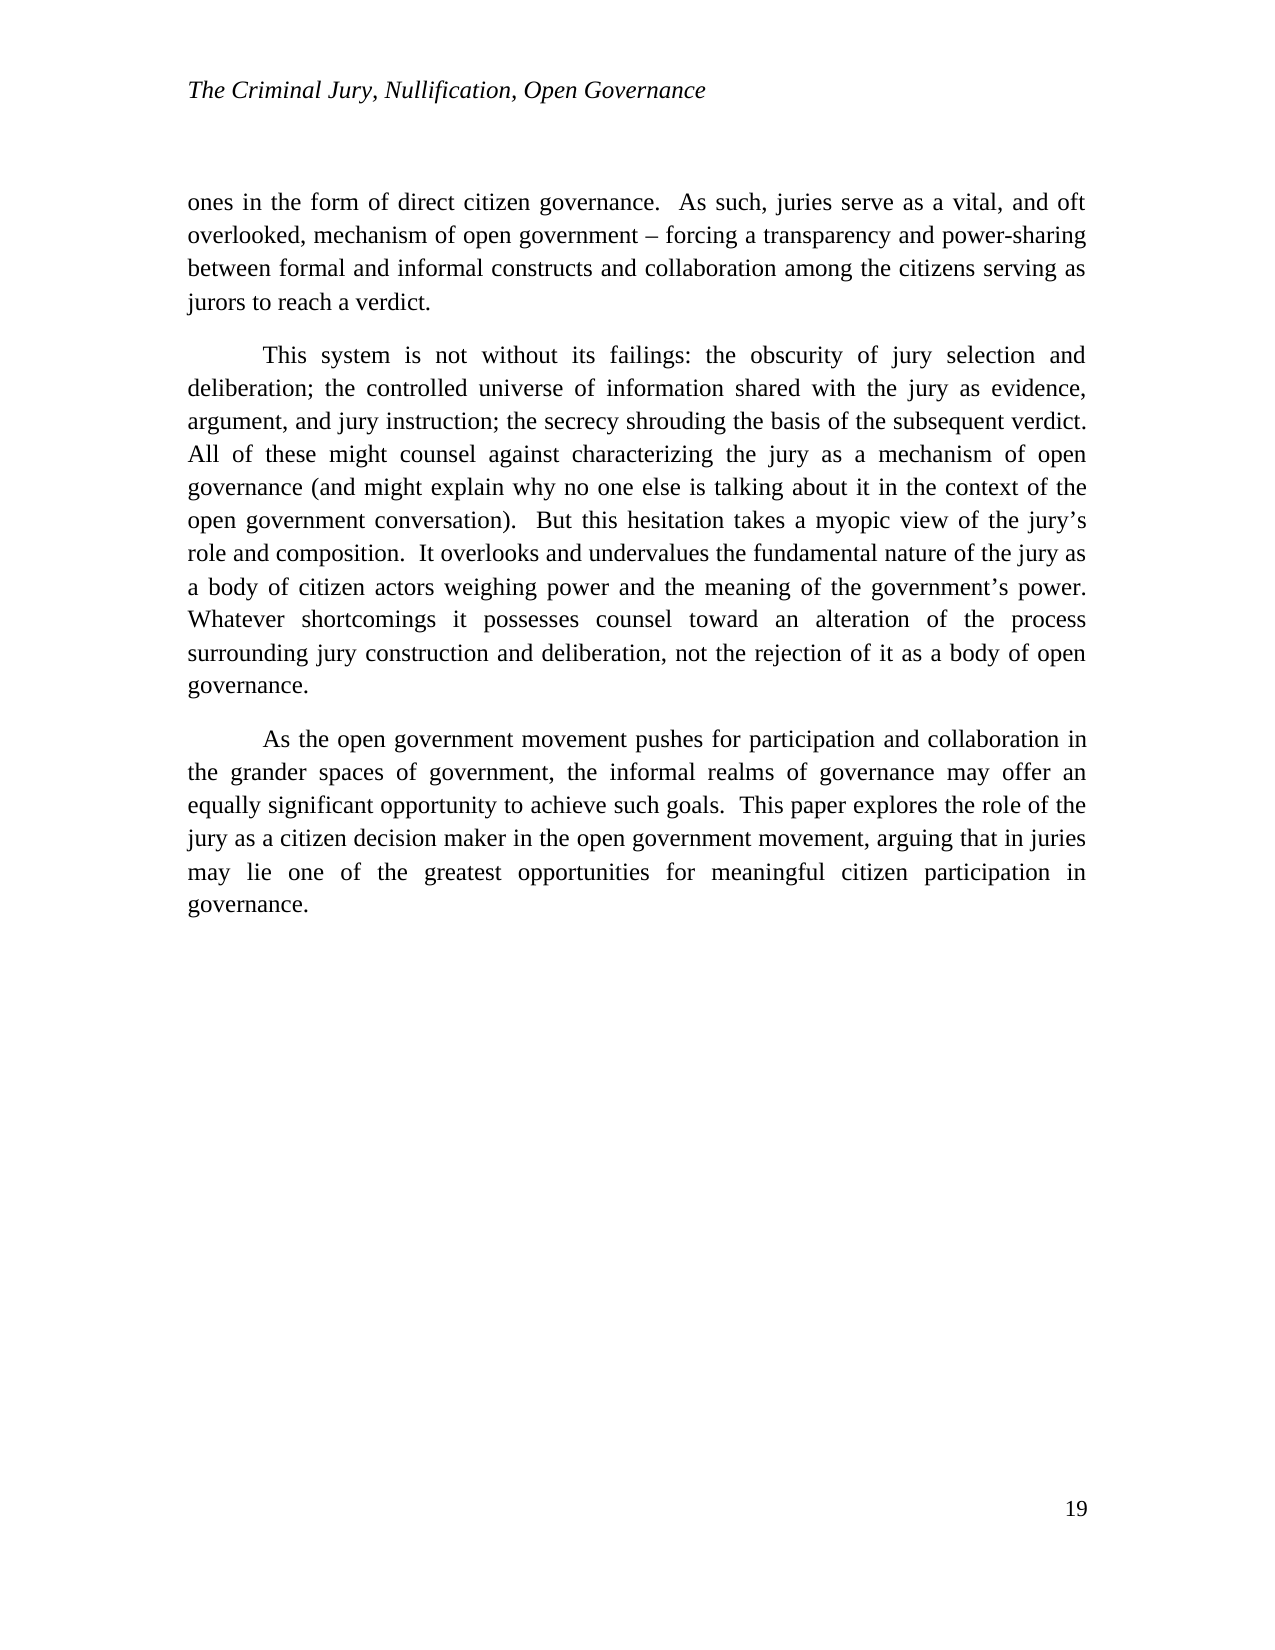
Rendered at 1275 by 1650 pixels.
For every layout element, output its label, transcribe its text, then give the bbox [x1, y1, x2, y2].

text As the open government movement pushes for participation and collaboration in the grander spaces of government, the informal realms of governance may offer an equally significant opportunity to achieve such goals. This paper explores the role of the jury as a citizen decision maker in the open government movement, arguing that in juries may lie one of the greatest opportunities for meaningful citizen participation in governance. [187, 724, 1087, 918]
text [187, 187, 1087, 315]
text This system is not without its failings: the obscurity of jury selection and deliberation; the controlled universe of information shared with the jury as evidence, argument, and jury instruction; the secrecy shrouding the basis of the subsequent verdict. All of these might counsel against characterizing the jury as a mechanism of open governance (and might explain why no one else is talking about it in the context of the open government conversation). But this hesitation takes a myopic view of the jury’s role and composition. It overlooks and undervalues the fundamental nature of the jury as a body of citizen actors weighing power and the meaning of the government’s power. Whatever shortcomings it possesses counsel toward an alteration of the process surrounding jury construction and deliberation, not the rejection of it as a body of open governance. [187, 340, 1087, 699]
